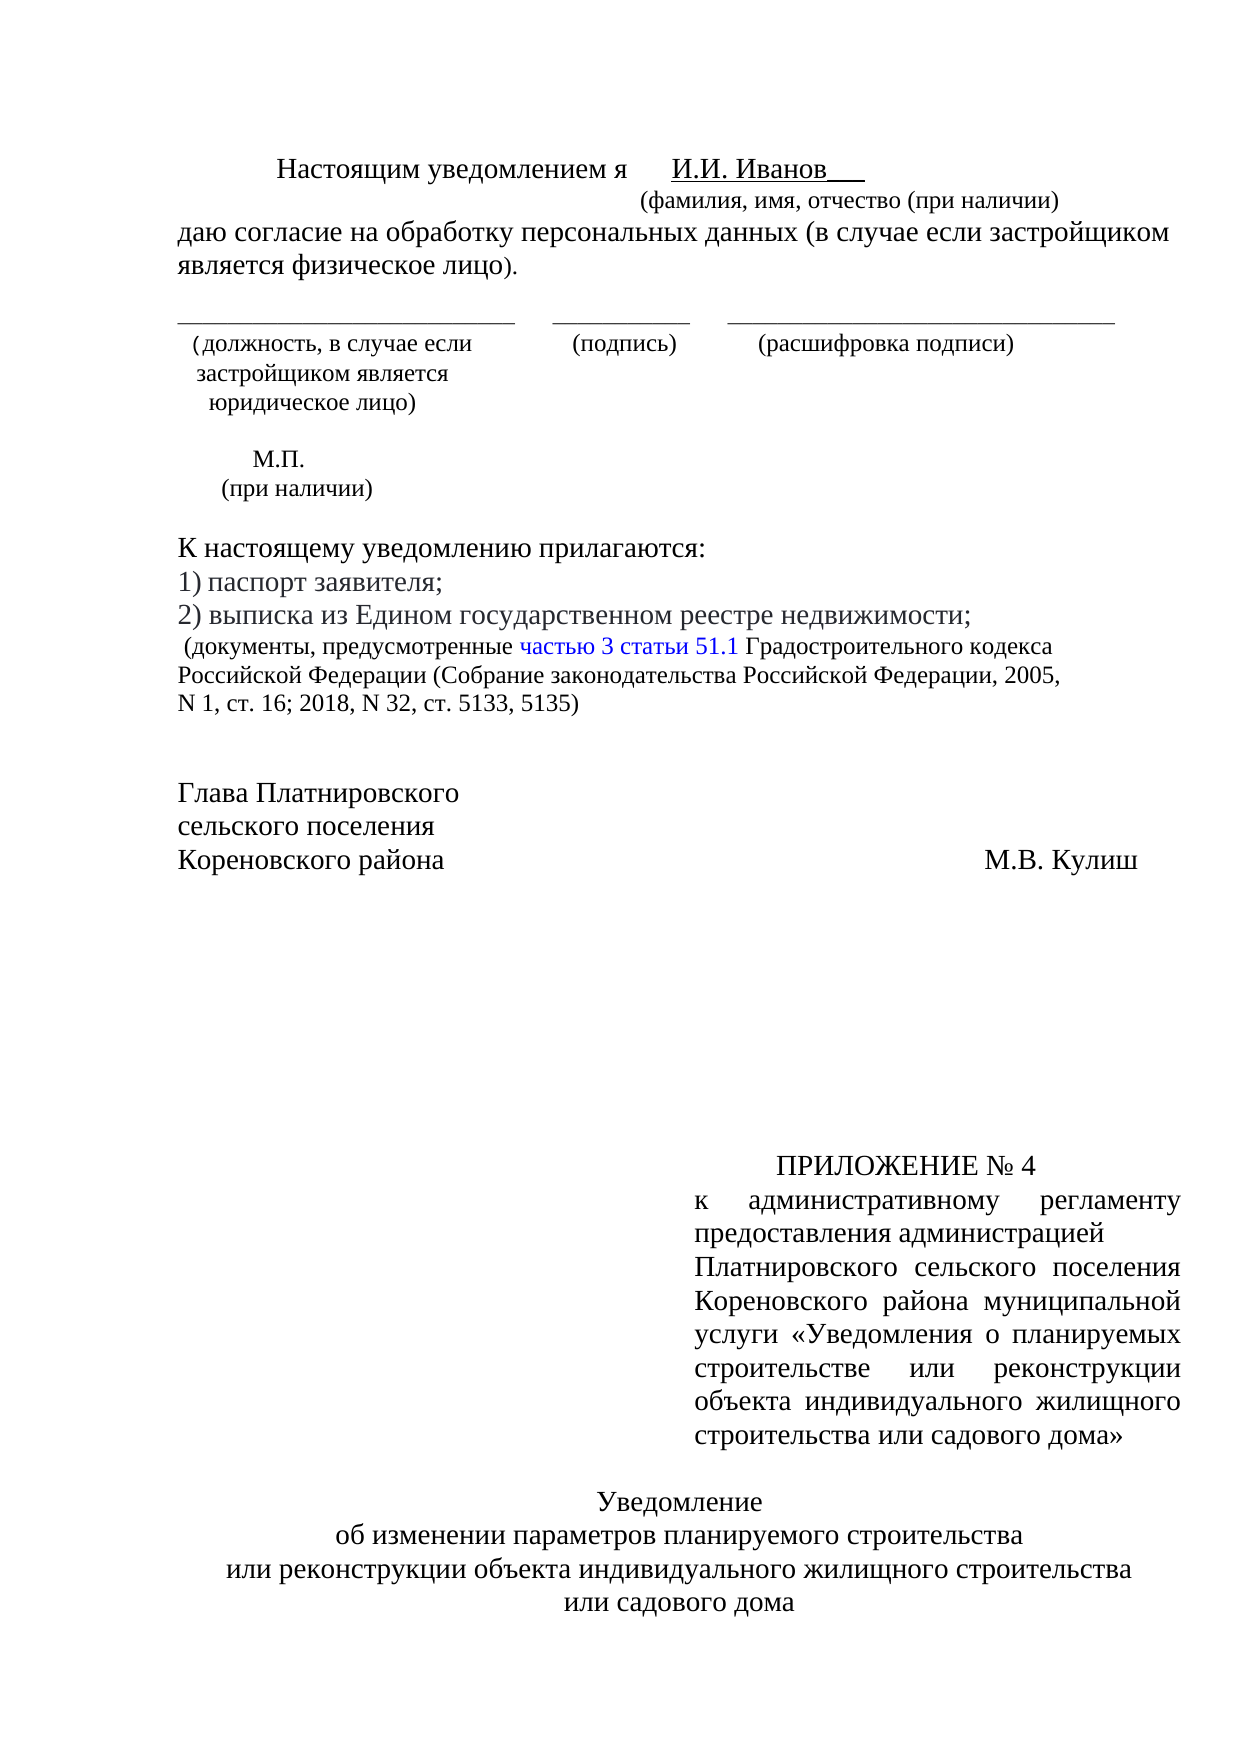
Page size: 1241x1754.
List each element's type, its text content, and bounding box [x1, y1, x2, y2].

text или реконструкции объекта индивидуального жилищного строительства [177, 1551, 1181, 1584]
text сельского поселения [177, 808, 1181, 842]
text даю согласие на обработку персональных данных (в случае если застройщиком [177, 214, 1181, 247]
text об изменении параметров планируемого строительства [177, 1517, 1181, 1551]
text Российской Федерации (Собрание законодательства Российской Федерации, 2005, [177, 660, 1181, 688]
text 1) паспорт заявителя; [177, 564, 1181, 597]
text N 1, ст. 16; 2018, N 32, ст. 5133, 5135) [177, 688, 1181, 717]
text Платнировского сельского поселения Кореновского района муниципальной услуги «Уведомления о планируемых строительстве или реконструкции объекта индивидуального жилищного строительства или садового дома» [694, 1249, 1181, 1450]
text ПРИЛОЖЕНИЕ № 4 [694, 1148, 1117, 1182]
text 2) выписка из Едином государственном реестре недвижимости; [177, 597, 1181, 631]
text М.П. [177, 444, 1181, 473]
text (фамилия, имя, отчество (при наличии) [177, 185, 1181, 214]
text ___________________________ ___________ _______________________________ [177, 305, 1181, 328]
text Уведомление [177, 1484, 1181, 1517]
text (должность, в случае если (подпись) (расшифровка подписи) [177, 328, 1181, 358]
text застройщиком является [177, 358, 1181, 387]
text Кореновского района М.В. Кулиш [177, 842, 1181, 875]
text юридическое лицо) [177, 387, 1181, 415]
text (документы, предусмотренные частью 3 статьи 51.1 Градостроительного кодекса [177, 631, 1181, 660]
text Настоящим уведомлением я И.И. Иванов___ [177, 152, 1181, 185]
text к административному регламенту предоставления администрацией [694, 1182, 1181, 1249]
text или садового дома [177, 1584, 1181, 1618]
text (при наличии) [177, 473, 1181, 502]
text Глава Платнировского [177, 775, 1181, 808]
text К настоящему уведомлению прилагаются: [177, 530, 1181, 564]
text является физическое лицо). [177, 247, 1181, 281]
